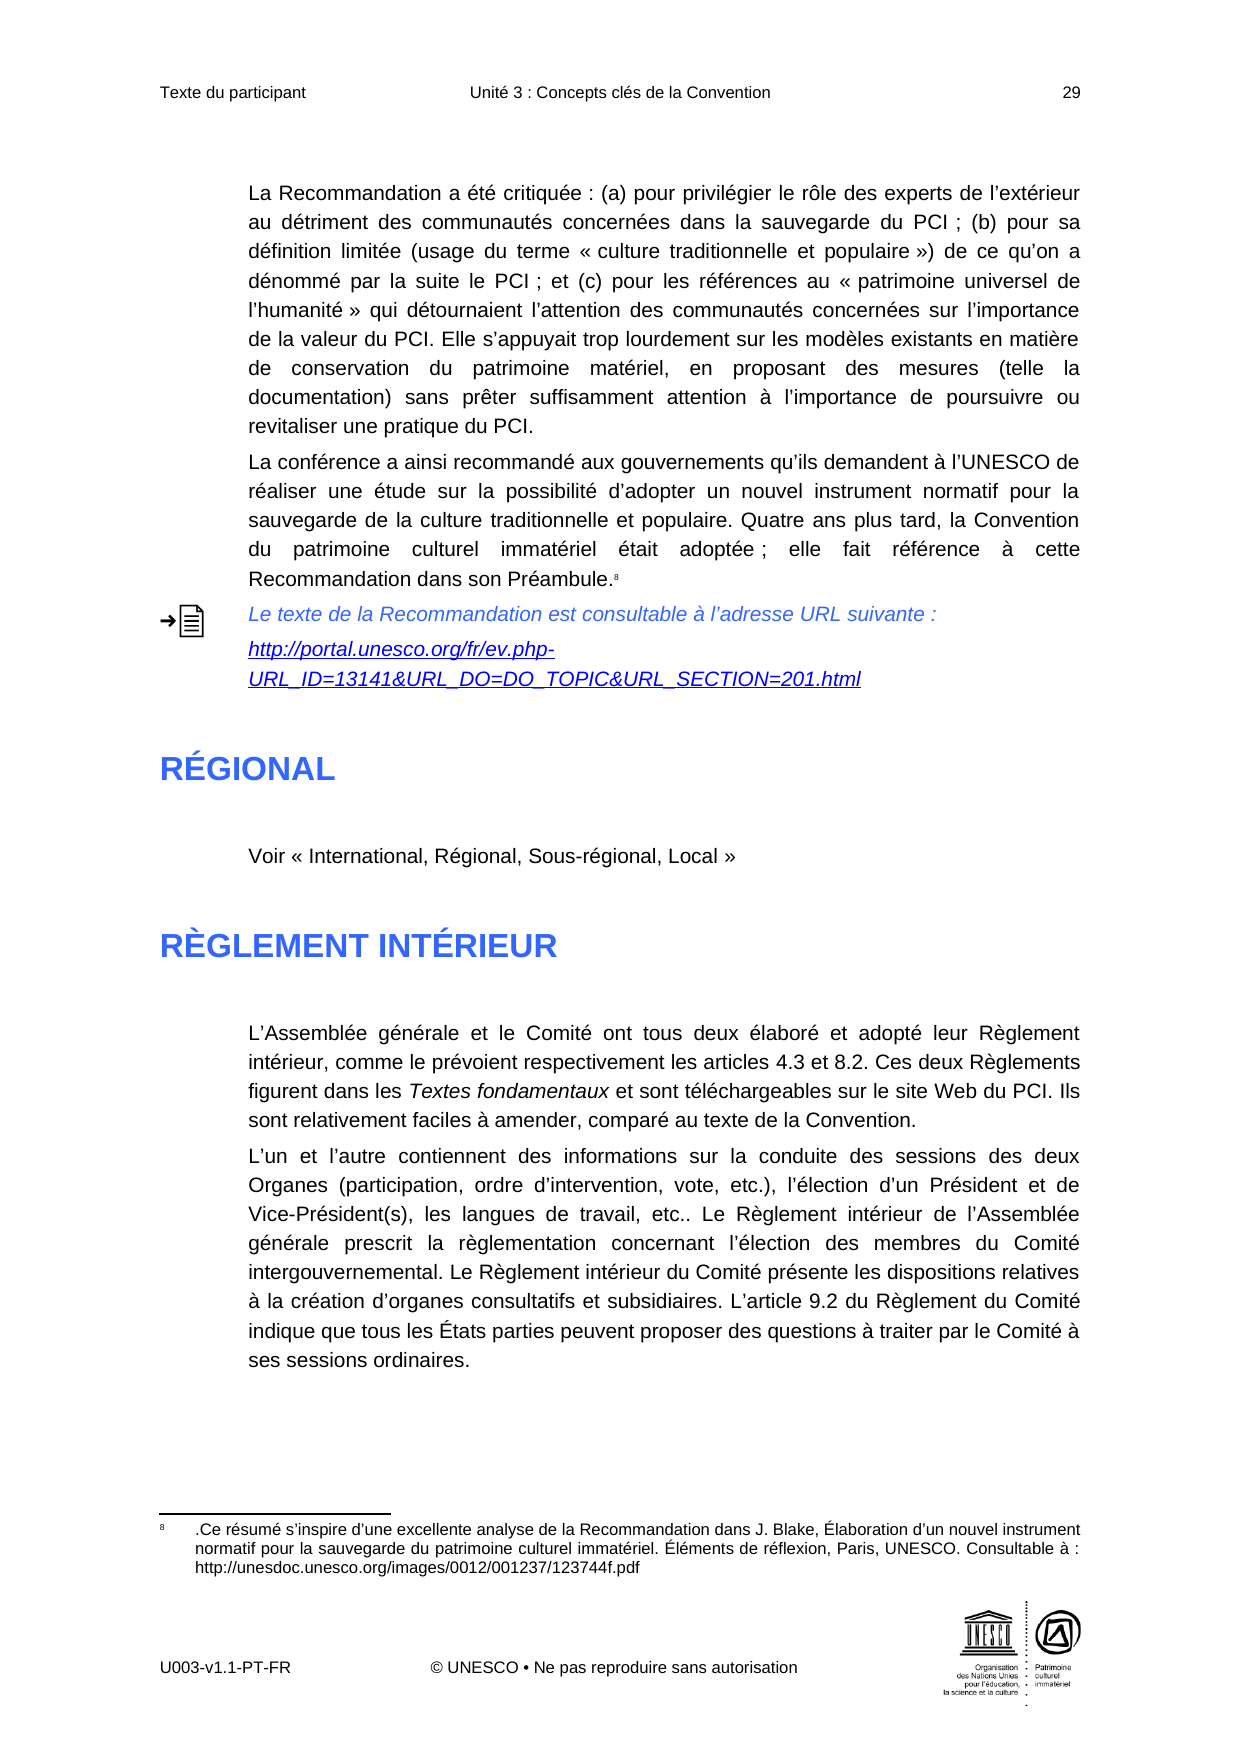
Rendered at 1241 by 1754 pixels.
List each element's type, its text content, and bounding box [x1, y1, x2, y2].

text La Recommandation a été critiquée : (a) pour privilégier le rôle des experts de l’extérieur au détriment des communautés concernées dans la sauvegarde du PCI ; (b) pour sa définition limitée (usage du terme « culture traditionnelle et populaire ») de ce qu’on a dénommé par la suite le PCI ; et (c) pour les références au « patrimoine universel de l’humanité » qui détournaient l’attention des communautés concernées sur l’importance de la valeur du PCI. Elle s’appuyait trop lourdement sur les modèles existants en matière de conservation du patrimoine matériel, en proposant des mesures (telle la documentation) sans prêter suffisamment attention à l’importance de poursuivre ou revitaliser une pratique du PCI. [248, 177, 1081, 440]
text régional [159, 742, 1081, 790]
text La conférence a ainsi recommandé aux gouvernements qu’ils demandent à l’UNESCO de réaliser une étude sur la possibilité d’adopter un nouvel instrument normatif pour la sauvegarde de la culture traditionnelle et populaire. Quatre ans plus tard, la Convention du patrimoine culturel immatériel était adoptée ; elle fait référence à cette Recommandation dans son Préambule. [248, 446, 1081, 592]
picture [159, 592, 205, 650]
text Voir « International, Régional, Sous-régional, Local » [248, 840, 1081, 869]
text L’Assemblée générale et le Comité ont tous deux élaboré et adopté leur Règlement intérieur, comme le prévoient respectivement les articles 4.3 et 8.2. Ces deux Règlements figurent dans les Textes fondamentaux et sont téléchargeables sur le site Web du PCI. Ils sont relativement faciles à amender, comparé au texte de la Convention. [248, 1017, 1081, 1133]
picture [943, 1601, 1081, 1706]
text http://portal.unesco.org/fr/ev.php-URL_ID=13141&URL_DO=DO_TOPIC&URL_SECTION=201.html [248, 633, 1081, 692]
text RÈglement intÉrieur [159, 919, 1081, 967]
text L’un et l’autre contiennent des informations sur la conduite des sessions des deux Organes (participation, ordre d’intervention, vote, etc.), l’élection d’un Président et de Vice-Président(s), les langues de travail, etc.. Le Règlement intérieur de l’Assemblée générale prescrit la règlementation concernant l’élection des membres du Comité intergouvernemental. Le Règlement intérieur du Comité présente les dispositions relatives à la création d’organes consultatifs et subsidiaires. L’article 9.2 du Règlement du Comité indique que tous les États parties peuvent proposer des questions à traiter par le Comité à ses sessions ordinaires. [248, 1140, 1081, 1373]
text Le texte de la Recommandation est consultable à l’adresse URL suivante : [248, 598, 1081, 627]
